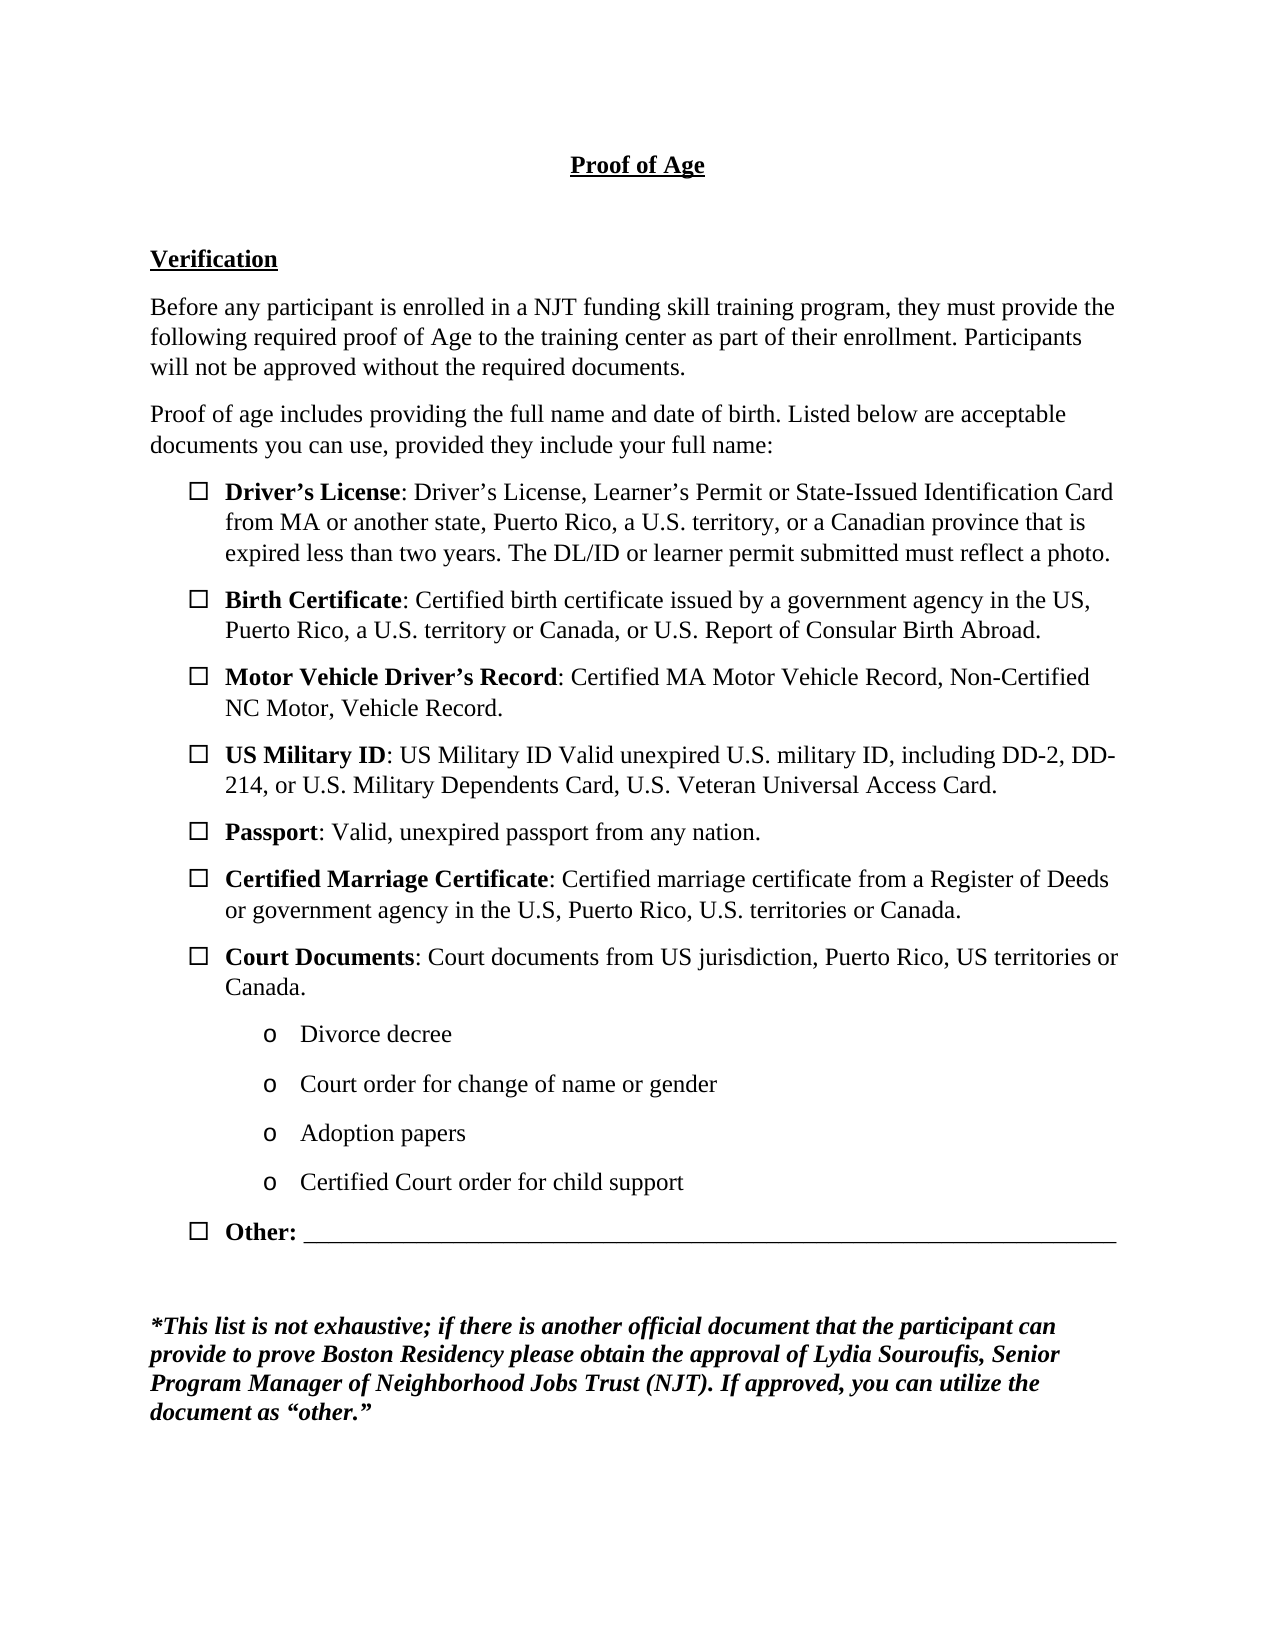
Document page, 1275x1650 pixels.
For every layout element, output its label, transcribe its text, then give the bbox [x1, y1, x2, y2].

list Court Documents: Court documents from US jurisdiction, Puerto Rico, US territories or Canada. [187, 942, 1125, 1001]
text Proof of age includes providing the full name and date of birth. Listed below are acceptable documents you can use, provided they include your full name: [150, 399, 1125, 459]
list US Military ID: US Military ID Valid unexpired U.S. military ID, including DD-2, DD-214, or U.S. Military Dependents Card, U.S. Veteran Universal Access Card. [187, 740, 1125, 799]
list Driver’s License: Driver’s License, Learner’s Permit or State-Issued Identification Card from MA or another state, Puerto Rico, a U.S. territory, or a Canadian province that is expired less than two years. The DL/ID or learner permit submitted must reflect a photo. [187, 477, 1125, 567]
list Passport: Valid, unexpired passport from any nation. [187, 817, 1125, 846]
text Proof of Age [150, 150, 1125, 179]
list Adoption papers [262, 1118, 1125, 1149]
text Before any participant is enrolled in a NJT funding skill training program, they must provide the following required proof of Age to the training center as part of their enrollment. Participants will not be approved without the required documents. [150, 292, 1125, 381]
list Court order for change of name or gender [262, 1069, 1125, 1100]
list Certified Marriage Certificate: Certified marriage certificate from a Register of Deeds or government agency in the U.S, Puerto Rico, U.S. territories or Canada. [187, 864, 1125, 924]
text Verification [150, 244, 1125, 273]
list Certified Court order for child support [262, 1167, 1125, 1198]
list Other: _________________________________________________________________ [187, 1217, 1125, 1245]
list Divorce decree [262, 1019, 1125, 1050]
text *This list is not exhaustive; if there is another official document that the participant can provide to prove Boston Residency please obtain the approval of Lydia Souroufis, Senior Program Manager of Neighborhood Jobs Trust (NJT). If approved, you can utilize the document as “other.” [150, 1311, 1125, 1426]
list Motor Vehicle Driver’s Record: Certified MA Motor Vehicle Record, Non-Certified NC Motor, Vehicle Record. [187, 662, 1125, 722]
list Birth Certificate: Certified birth certificate issued by a government agency in the US, Puerto Rico, a U.S. territory or Canada, or U.S. Report of Consular Birth Abroad. [187, 585, 1125, 644]
